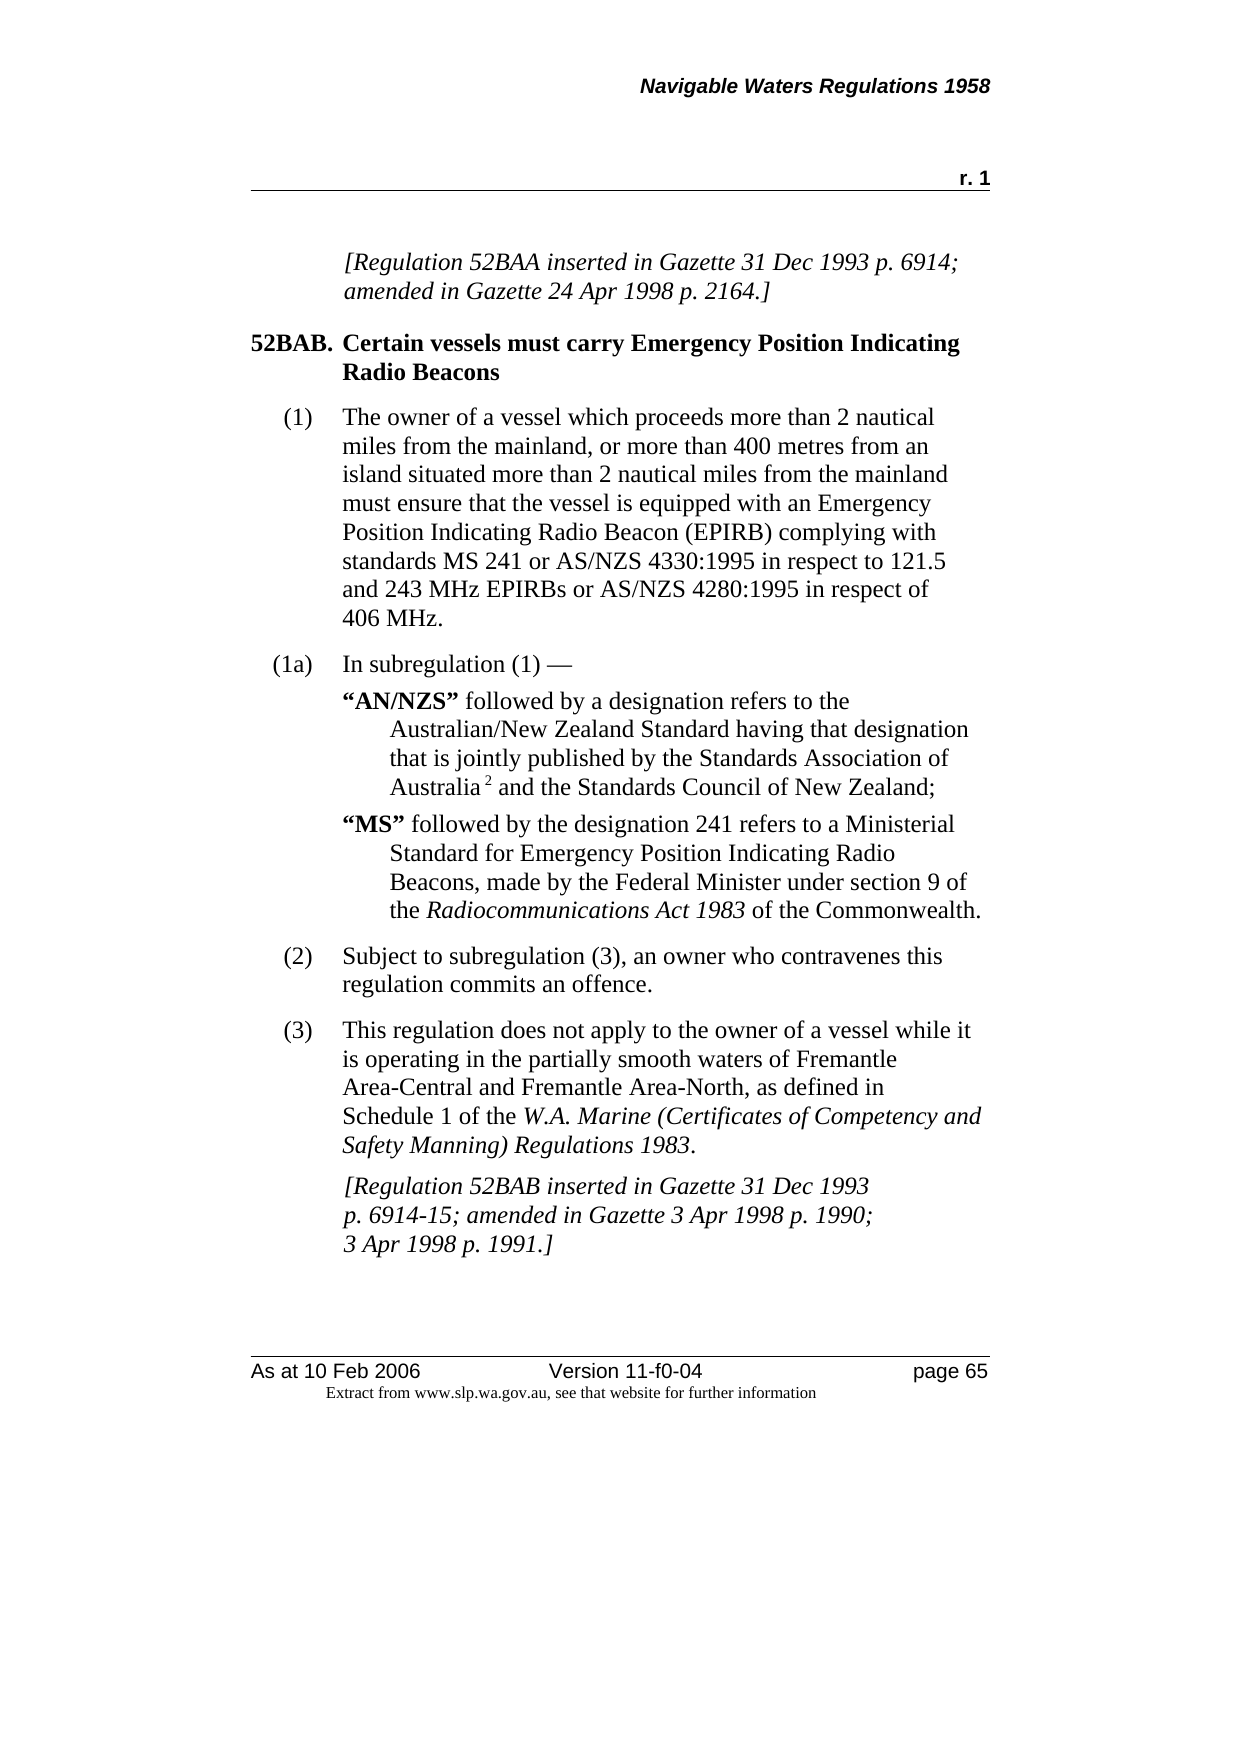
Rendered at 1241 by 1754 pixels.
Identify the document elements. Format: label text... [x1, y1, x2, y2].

subtitle 52BAB. Certain vessels must carry Emergency Position Indicating Radio Beacons [251, 328, 990, 385]
text (1) The owner of a vessel which proceeds more than 2 nautical miles from the mainland, or more than 400 metres from an island situated more than 2 nautical miles from the mainland must ensure that the vessel is equipped with an Emergency Position Indicating Radio Beacon (EPIRB) complying with standards MS 241 or AS/NZS 4330:1995 in respect to 121.5 and 243 MHz EPIRBs or AS/NZS 4280:1995 in respect of 406 MHz. [251, 402, 990, 632]
text “MS” followed by the designation 241 refers to a Ministerial Standard for Emergency Position Indicating Radio Beacons, made by the Federal Minister under section 9 of the Radiocommunications Act 1983 of the Commonwealth. [251, 809, 990, 924]
text [Regulation 52BAA inserted in Gazette 31 Dec 1993 p. 6914; amended in Gazette 24 Apr 1998 p. 2164.] [251, 247, 990, 305]
text (3) This regulation does not apply to the owner of a vessel while it is operating in the partially smooth waters of Fremantle Area-Central and Fremantle Area-North, as defined in Schedule 1 of the W.A. Marine (Certificates of Competency and Safety Manning) Regulations 1983. [251, 1015, 990, 1159]
text “AN/NZS” followed by a designation refers to the Australian/New Zealand Standard having that designation that is jointly published by the Standards Association of Australia 2 and the Standards Council of New Zealand; [251, 686, 990, 801]
text (1a) In subregulation (1) — [251, 649, 990, 677]
text [Regulation 52BAB inserted in Gazette 31 Dec 1993 p. 6914-15; amended in Gazette 3 Apr 1998 p. 1990; 3 Apr 1998 p. 1991.] [251, 1171, 990, 1257]
text (2) Subject to subregulation (3), an owner who contravenes this regulation commits an offence. [251, 941, 990, 998]
